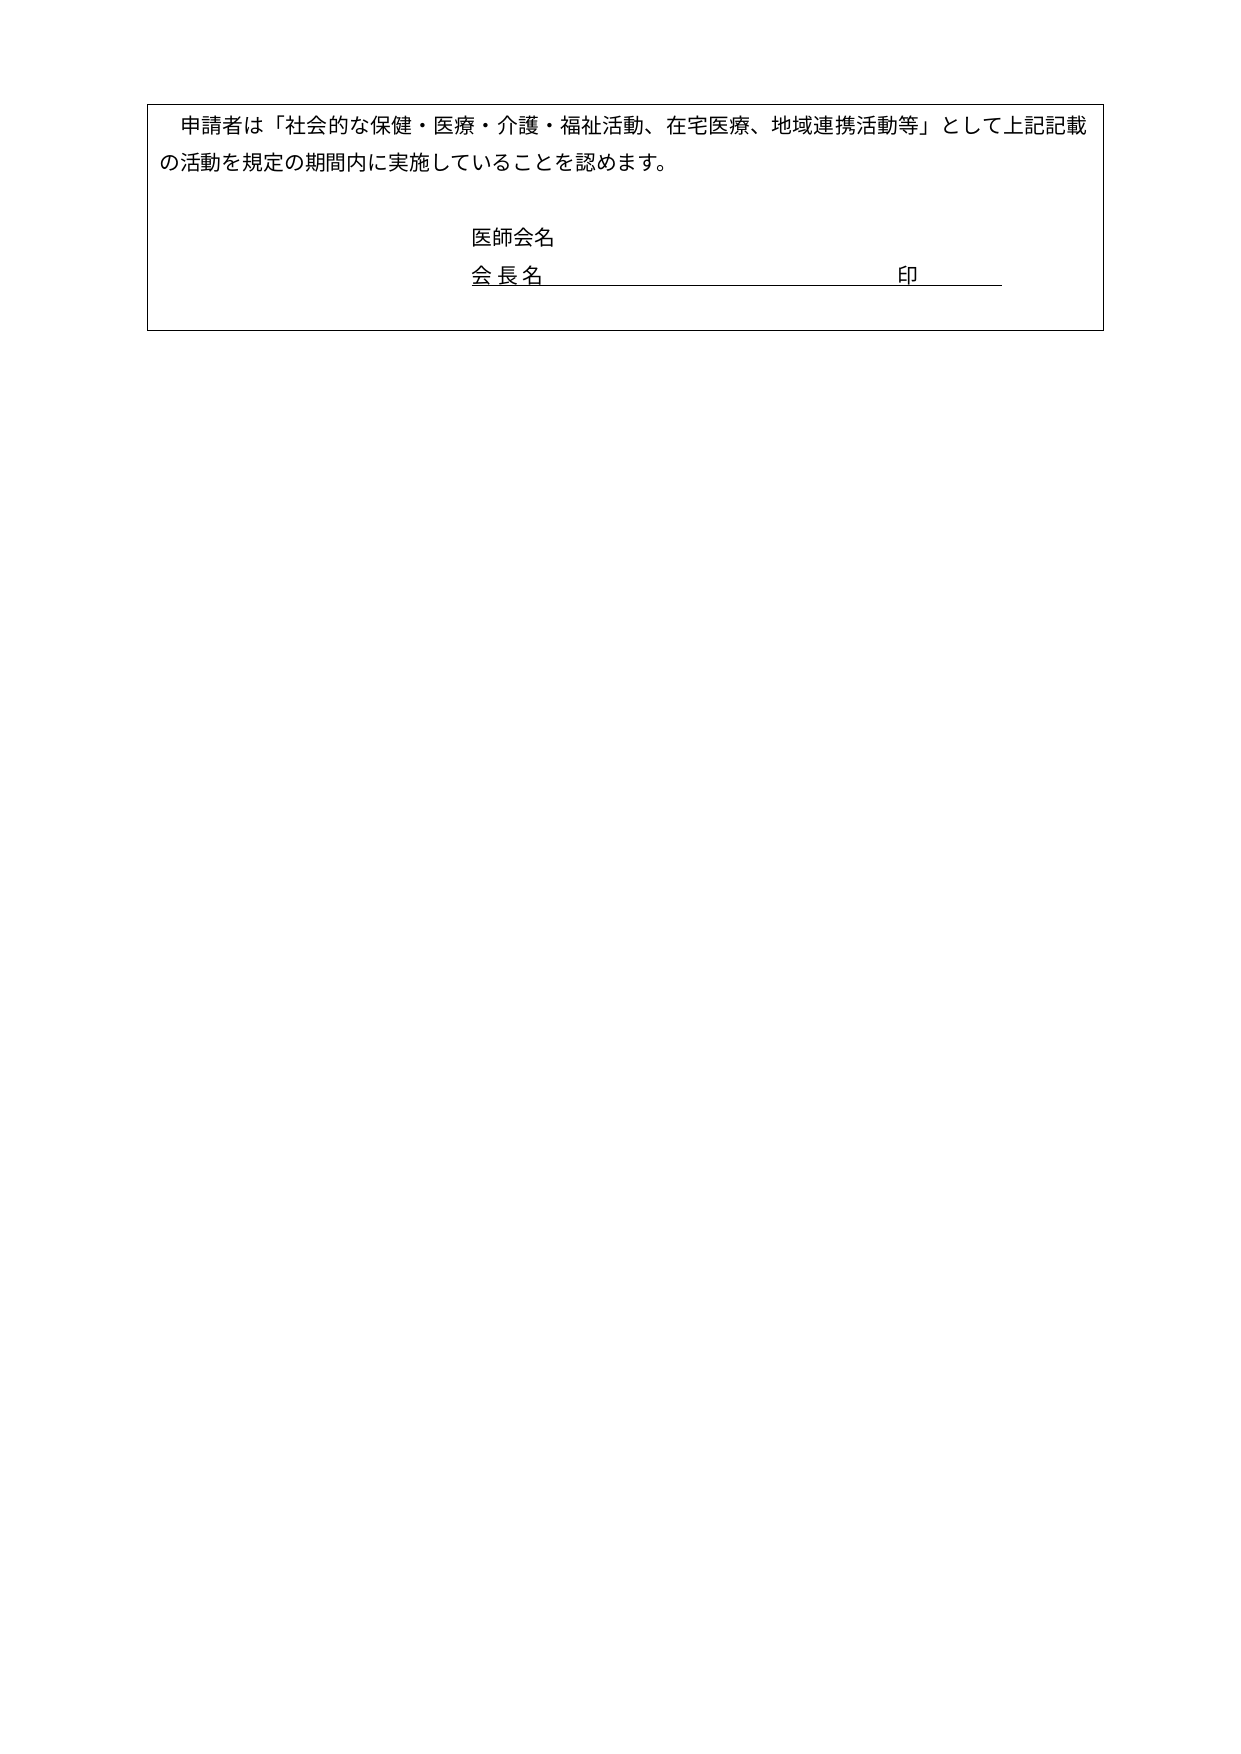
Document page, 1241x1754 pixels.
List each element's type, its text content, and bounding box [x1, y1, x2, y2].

table_header 申請者は「社会的な保健・医療・介護・福祉活動、在宅医療、地域連携活動等」として上記記載の活動を規定の期間内に実施していることを認めます。 医師会名 会 長 名 印 [148, 105, 1103, 330]
